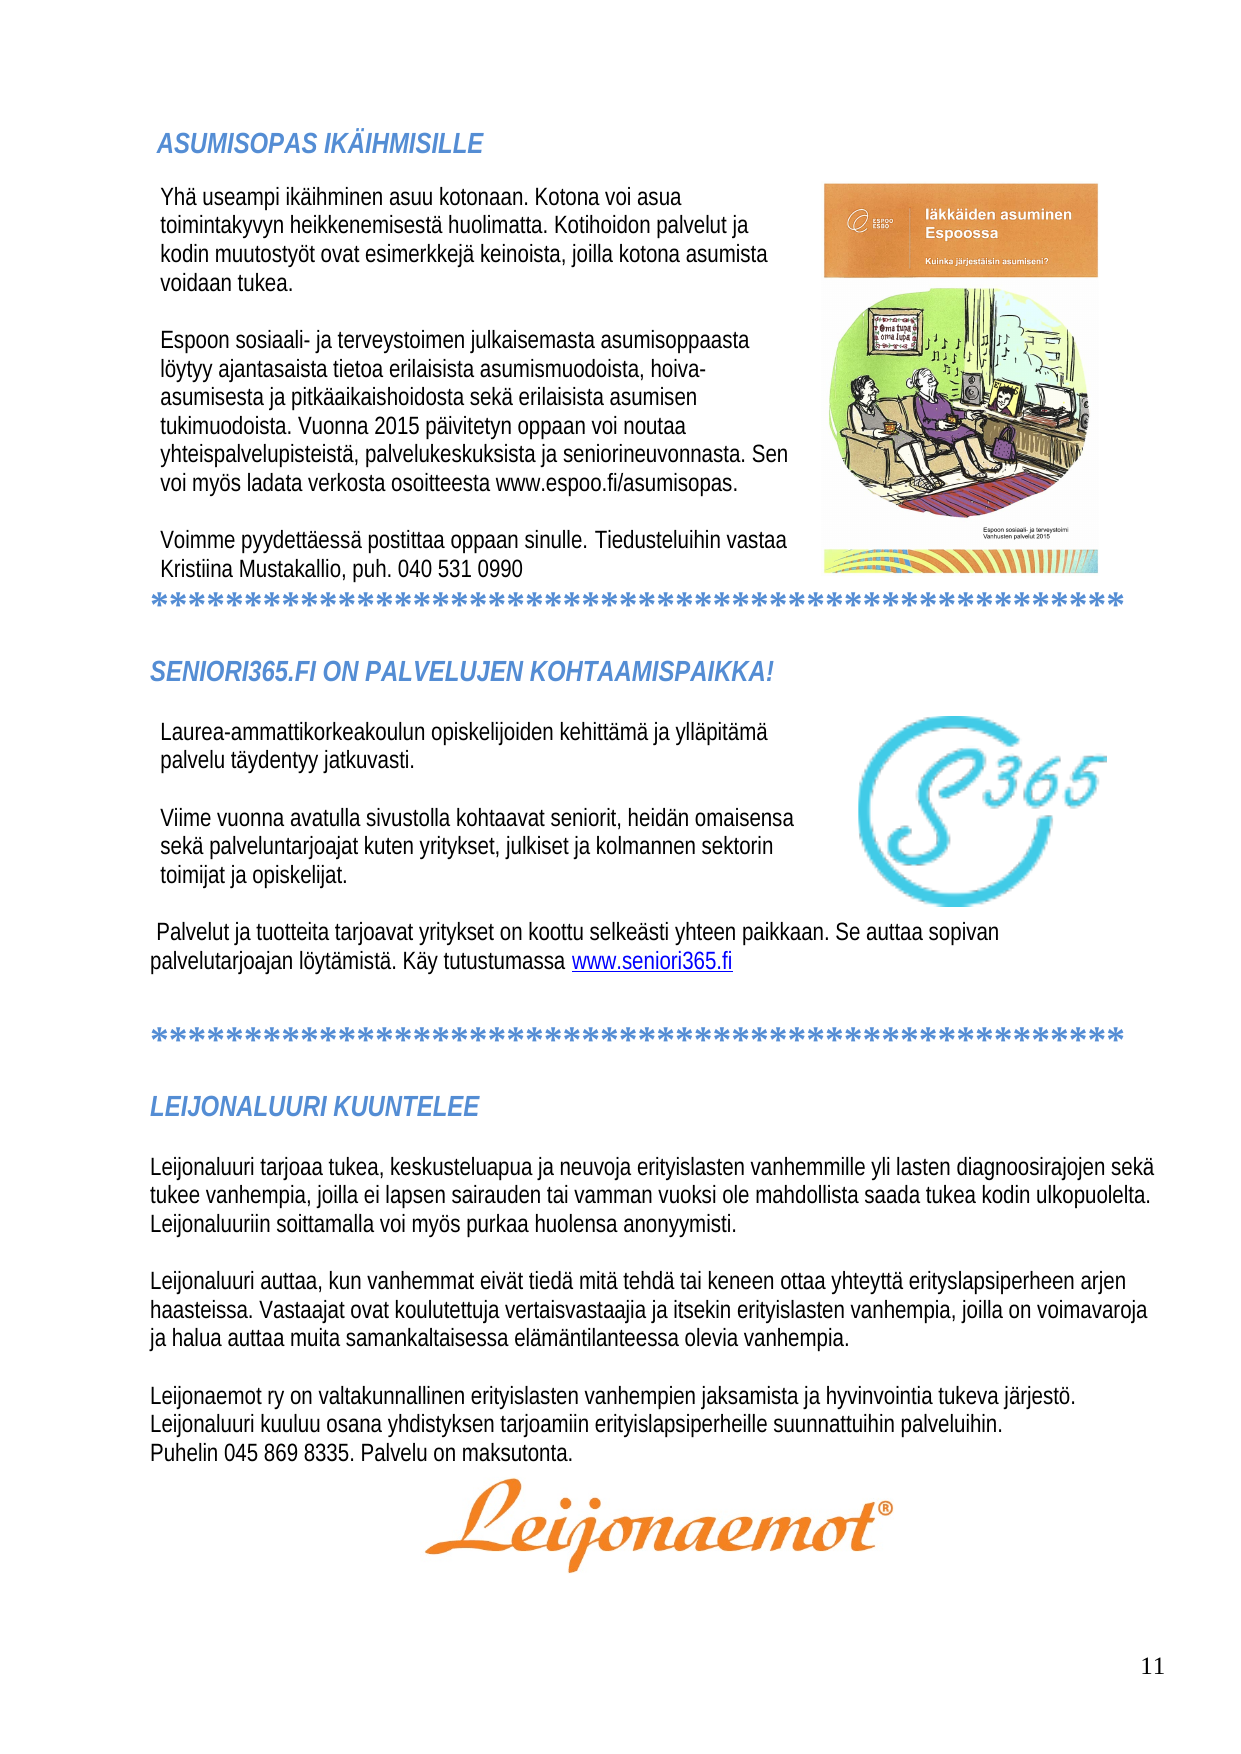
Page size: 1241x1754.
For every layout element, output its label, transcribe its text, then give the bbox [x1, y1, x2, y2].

text **************************************************** [75, 1018, 1165, 1061]
text Leijonaemot ry on valtakunnallinen erityislasten vanhempien jaksamista ja hyvinvointia tukeva järjestö. Leijonaluuri kuuluu osana yhdistyksen tarjoamiin erityislapsiperheille suunnattuihin palveluihin. Puhelin 045 869 8335. Palvelu on maksutonta. [150, 1381, 1165, 1467]
table_header Yhä useampi ikäihminen asuu kotonaan. Kotona voi asua toimintakyvyn heikkenemisestä huolimatta. Kotihoidon palvelut ja kodin muutostyöt ovat esimerkkejä keinoista, joilla kotona asumista voidaan tukea. Espoon sosiaali- ja terveystoimen julkaisemasta asumisoppaasta löytyy ajantasaista tietoa erilaisista asumismuodoista, hoiva-asumisesta ja pitkäaikaishoidosta sekä erilaisista asumisen tukimuodoista. Vuonna 2015 päivitetyn oppaan voi noutaa yhteispalvelupisteistä, palvelukeskuksista ja seniorineuvonnasta. Sen voi myös ladata verkosta osoitteesta www.espoo.fi/asumisopas. Voimme pyydettäessä postittaa oppaan sinulle. Tiedusteluihin vastaa Kristiina Mustakallio, puh. 040 531 0990 [149, 182, 810, 583]
table_header [810, 182, 1112, 583]
text ASUMISOPAS IKÄIHMISILLE [150, 126, 1165, 159]
text Leijonaluuri auttaa, kun vanhemmat eivät tiedä mitä tehdä tai keneen ottaa yhteyttä erityslapsiperheen arjen haasteissa. Vastaajat ovat koulutettuja vertaisvastaajia ja itsekin erityislasten vanhempia, joilla on voimavaroja ja halua auttaa muita samankaltaisessa elämäntilanteessa olevia vanhempia. [150, 1266, 1165, 1352]
text Leijonaluuri tarjoaa tukea, keskusteluapua ja neuvoja erityislasten vanhemmille yli lasten diagnoosirajojen sekä tukee vanhempia, joilla ei lapsen sairauden tai vamman vuoksi ole mahdollista saada tukea kodin ulkopuolelta. Leijonaluuriin soittamalla voi myös purkaa huolensa anonyymisti. [150, 1152, 1165, 1237]
text Palvelut ja tuotteita tarjoavat yritykset on koottu selkeästi yhteen paikkaan. Se auttaa sopivan palvelutarjoajan löytämistä. Käy tutustumassa www.seniori365.fi [150, 917, 1165, 974]
table_header Laurea-ammattikorkeakoulun opiskelijoiden kehittämä ja ylläpitämä palvelu täydentyy jatkuvasti. Viime vuonna avatulla sivustolla kohtaavat seniorit, heidän omaisensa sekä palveluntarjoajat kuten yritykset, julkiset ja kolmannen sektorin toimijat ja opiskelijat. [149, 717, 847, 917]
text **************************************************** [75, 182, 1165, 626]
picture [420, 1466, 895, 1574]
picture [821, 181, 1100, 576]
text SENIORI365.FI ON PALVELUJEN KOHTAAMISPAIKKA! [75, 654, 1165, 688]
text LEIJONALUURI KUUNTELEE [75, 1089, 1165, 1123]
table_header [847, 717, 1120, 917]
picture [858, 716, 1107, 907]
